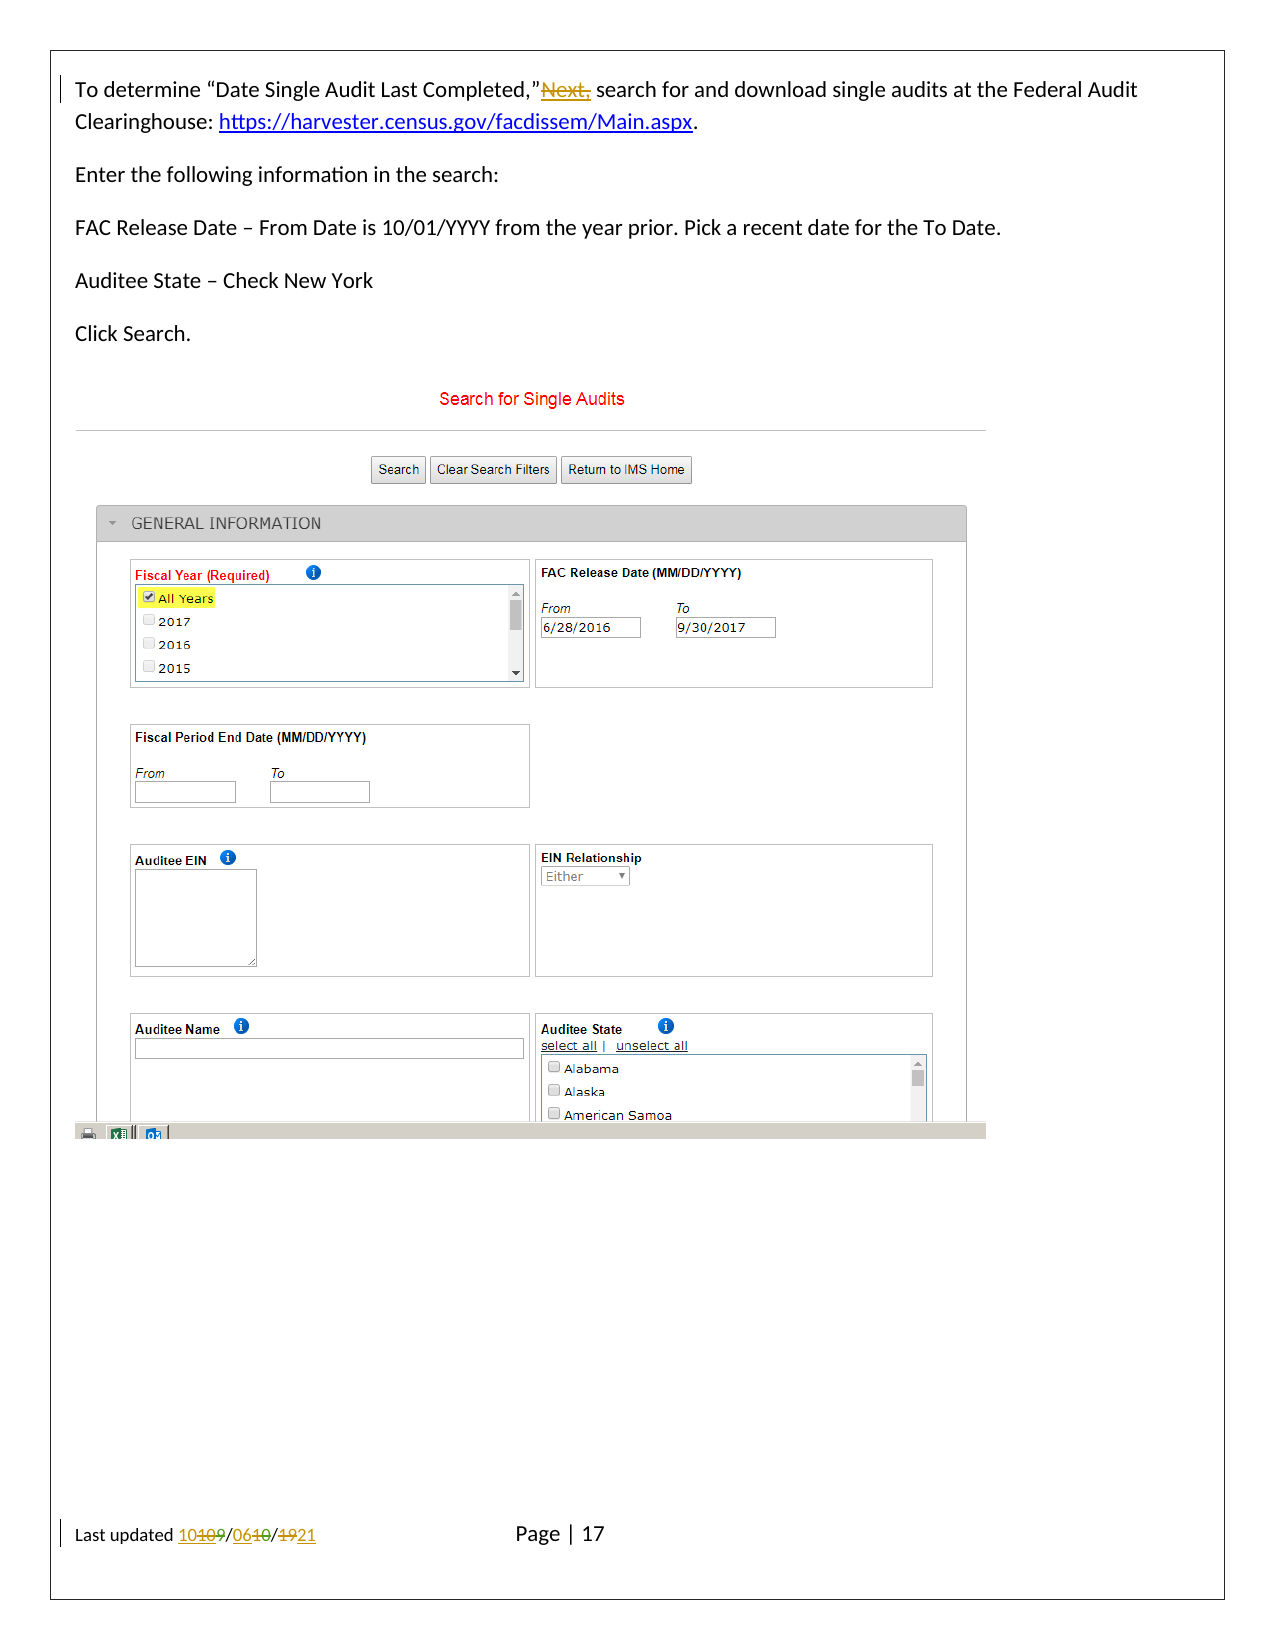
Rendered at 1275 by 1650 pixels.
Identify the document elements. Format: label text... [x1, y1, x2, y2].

text Enter the following information in the search: [75, 160, 1200, 188]
text FAC Release Date – From Date is 10/01/YYYY from the year prior. Pick a recent date for the To Date. [75, 213, 1200, 241]
text To determine “Date Single Audit Last Completed,” search for and download single audits at the Federal Audit Clearinghouse: https://harvester.census.gov/facdissem/Main.aspx. [75, 75, 1200, 135]
text Auditee State – Check New York [75, 266, 1200, 294]
text Click Search. [75, 319, 1200, 347]
picture [75, 372, 986, 1139]
